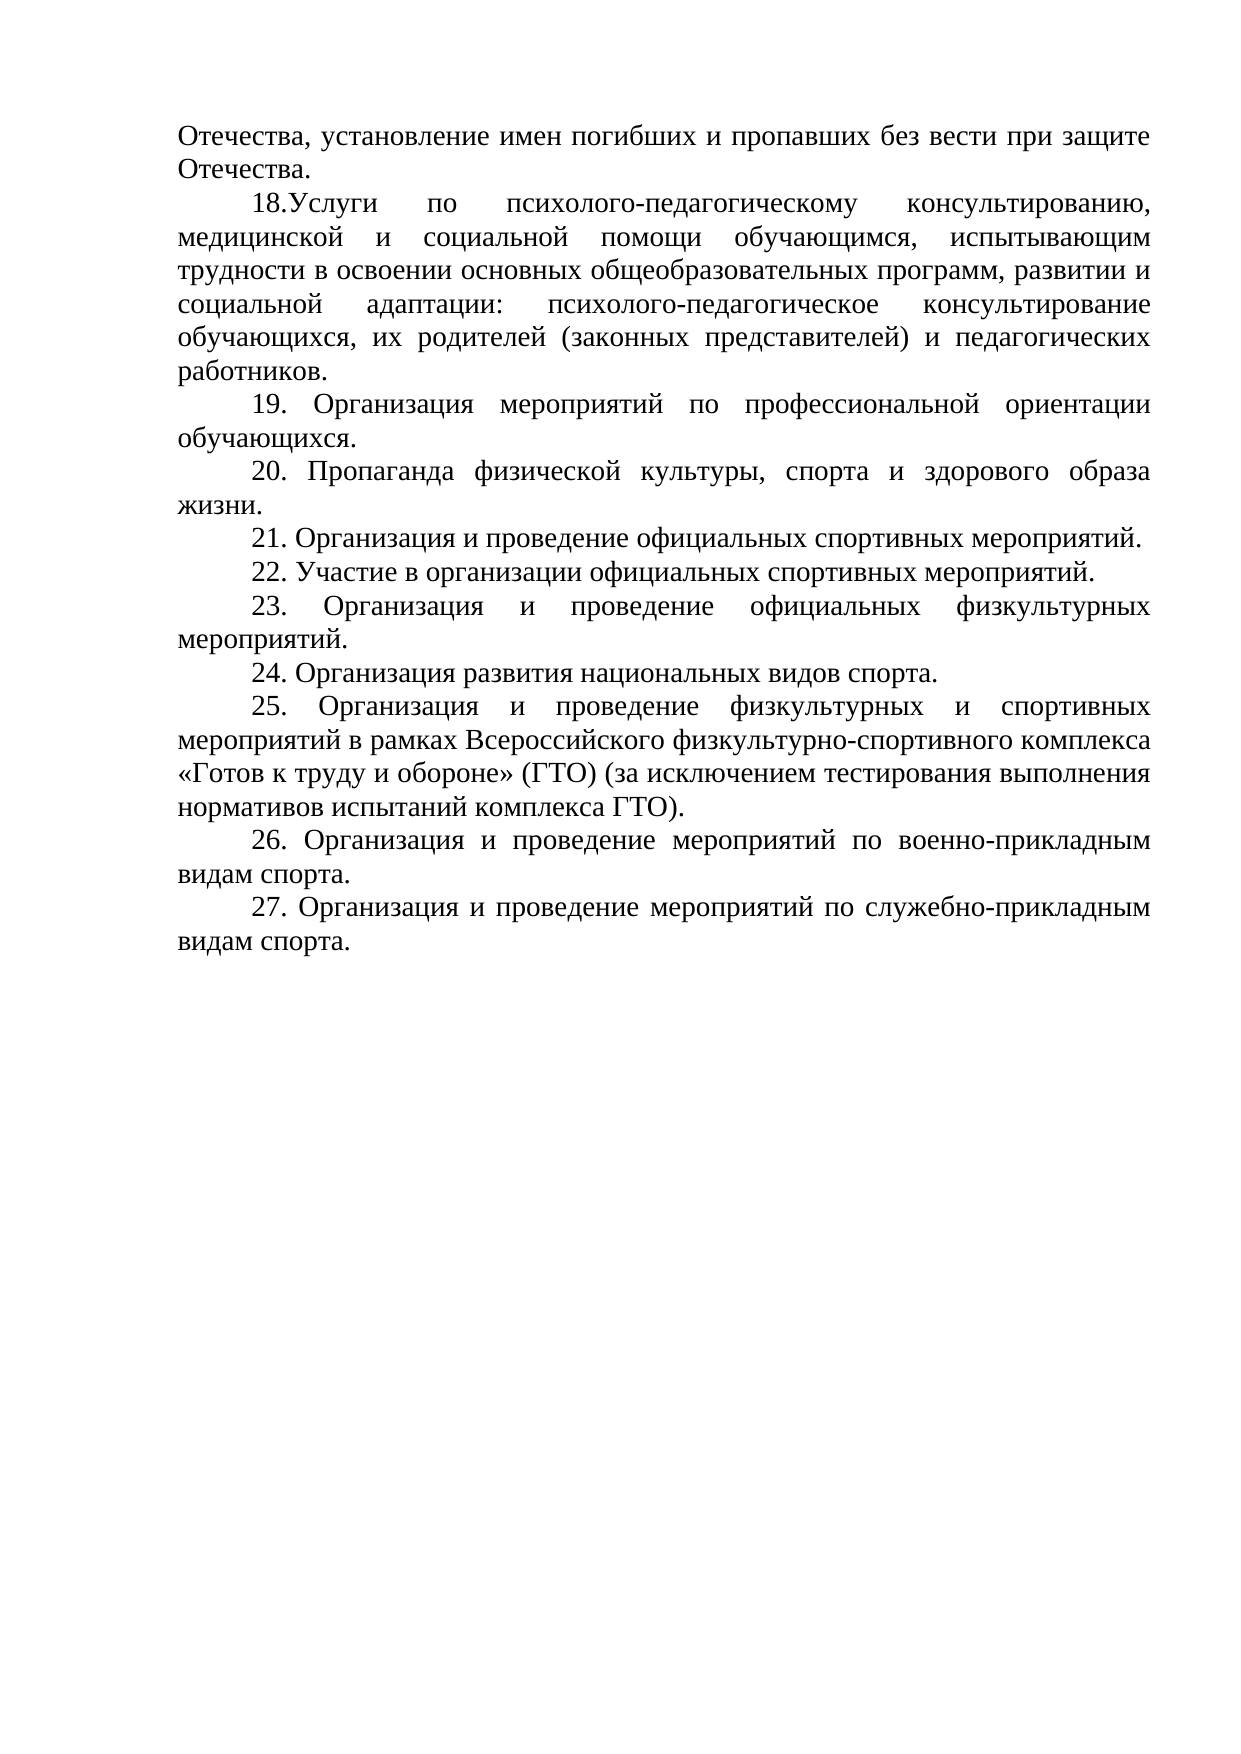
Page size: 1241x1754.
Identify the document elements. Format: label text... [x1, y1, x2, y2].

text 27. Организация и проведение мероприятий по служебно-прикладным видам спорта. [177, 889, 1152, 957]
text 18.Услуги по психолого-педагогическому консультированию, медицинской и социальной помощи обучающимся, испытывающим трудности в освоении основных общеобразовательных программ, развитии и социальной адаптации: психолого-педагогическое консультирование обучающихся, их родителей (законных представителей) и педагогических работников. [177, 185, 1152, 386]
text 21. Организация и проведение официальных спортивных мероприятий. [177, 521, 1152, 554]
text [177, 118, 1152, 185]
text 20. Пропаганда физической культуры, спорта и здорового образа жизни. [177, 453, 1152, 521]
text 25. Организация и проведение физкультурных и спортивных мероприятий в рамках Всероссийского физкультурно-спортивного комплекса «Готов к труду и обороне» (ГТО) (за исключением тестирования выполнения нормативов испытаний комплекса ГТО). [177, 688, 1152, 822]
text 19. Организация мероприятий по профессиональной ориентации обучающихся. [177, 386, 1152, 453]
text 24. Организация развития национальных видов спорта. [177, 655, 1152, 688]
text 26. Организация и проведение мероприятий по военно-прикладным видам спорта. [177, 822, 1152, 889]
text 22. Участие в организации официальных спортивных мероприятий. [177, 554, 1152, 588]
text 23. Организация и проведение официальных физкультурных мероприятий. [177, 588, 1152, 655]
